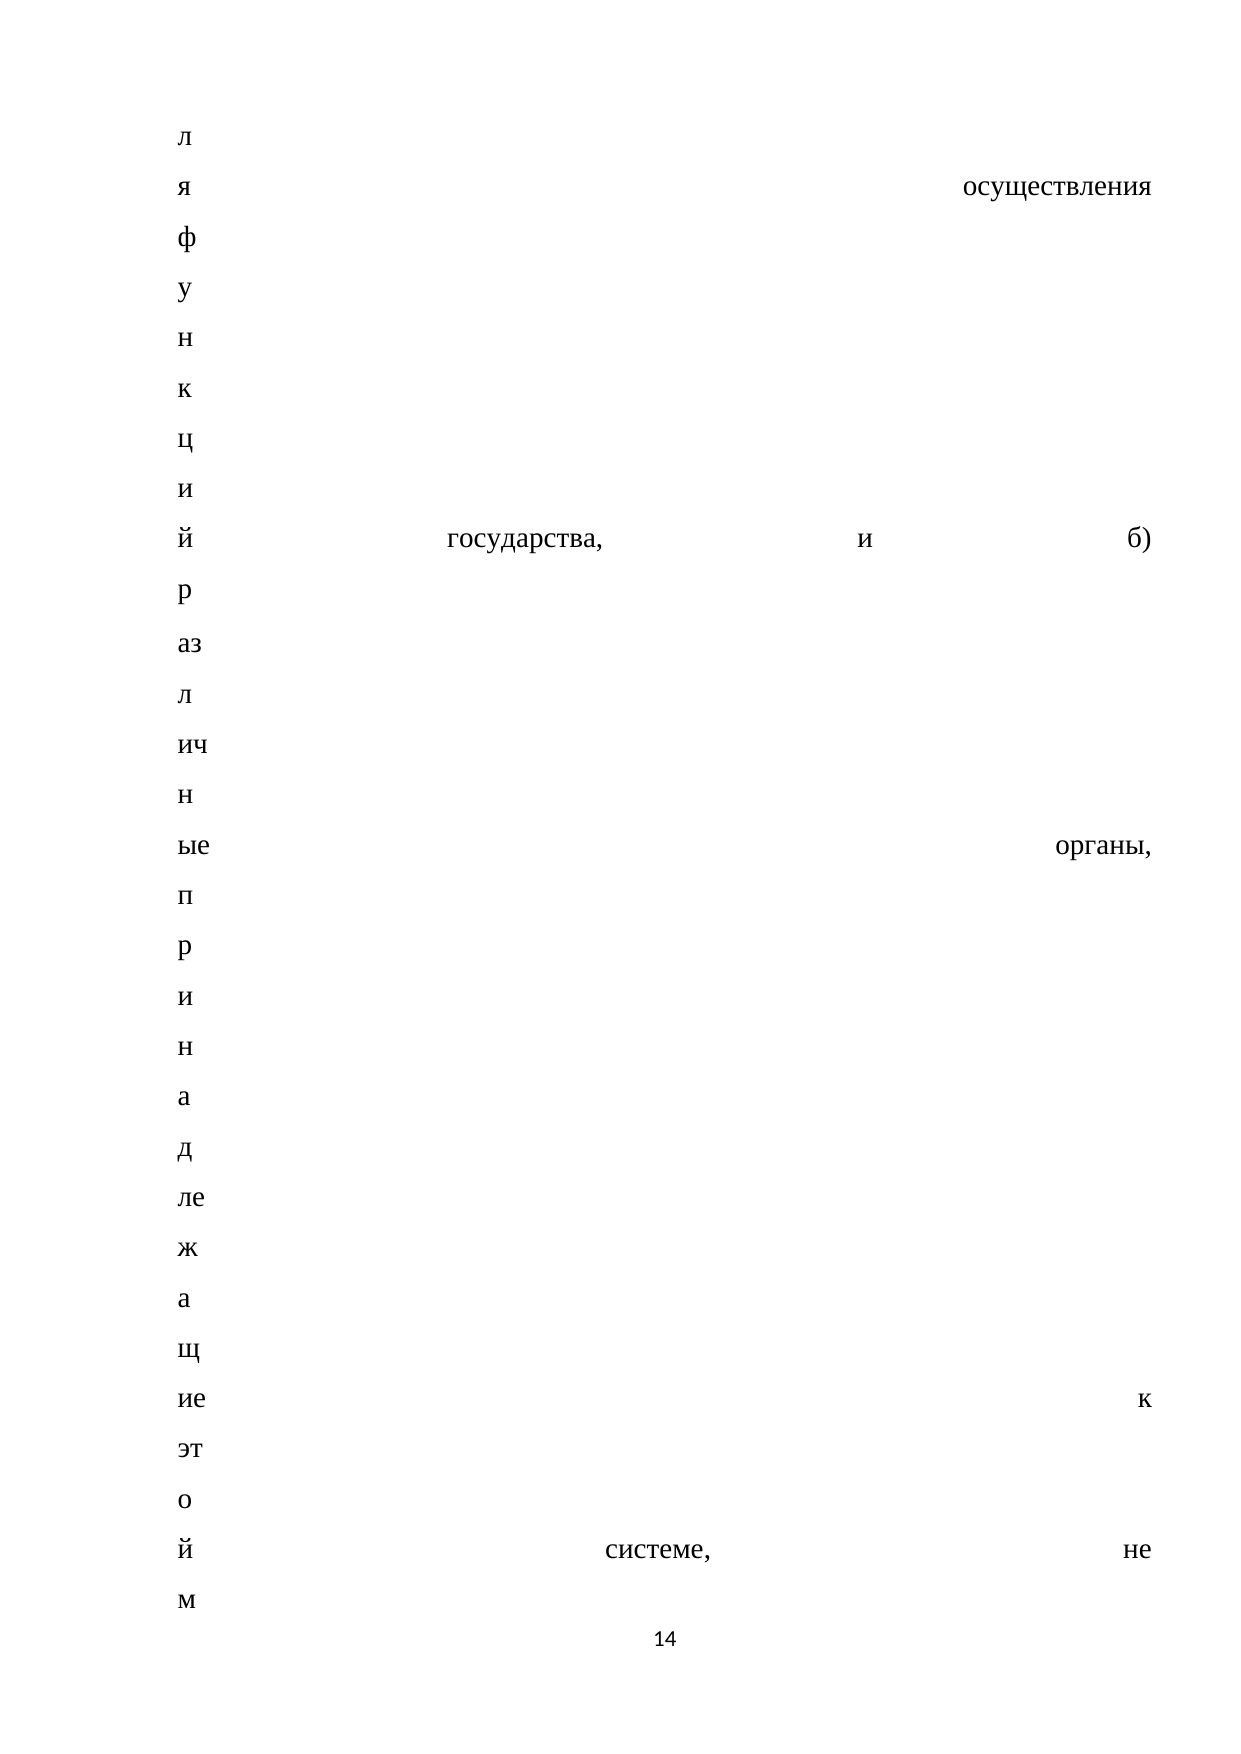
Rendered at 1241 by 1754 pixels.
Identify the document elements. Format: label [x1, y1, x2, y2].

text [177, 118, 1152, 1615]
